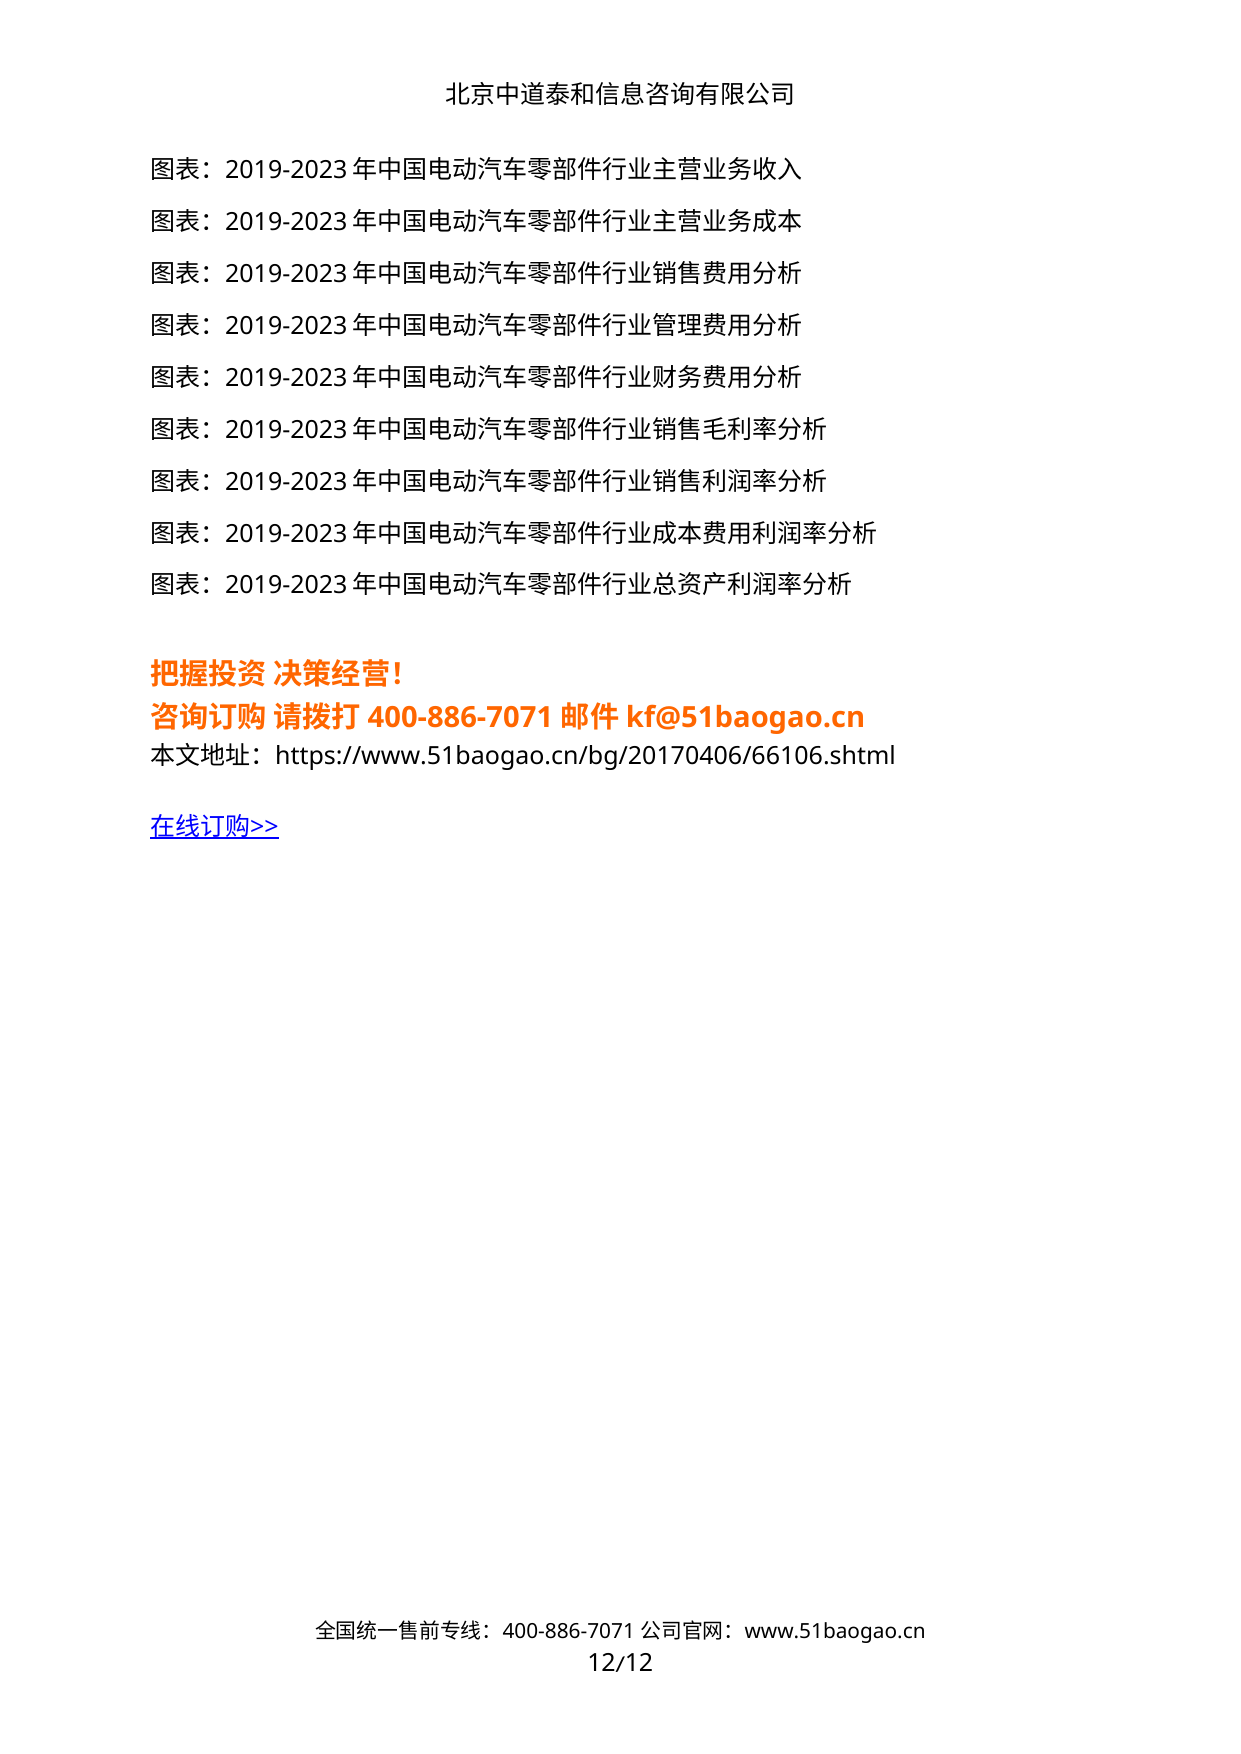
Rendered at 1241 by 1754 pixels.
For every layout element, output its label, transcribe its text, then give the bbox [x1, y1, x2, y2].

text 图表：2019-2023年中国电动汽车零部件行业财务费用分析 [150, 357, 1090, 394]
text 图表：2019-2023年中国电动汽车零部件行业销售费用分析 [150, 254, 1090, 290]
text 在线订购>> [150, 772, 1090, 842]
text 图表：2019-2023年中国电动汽车零部件行业成本费用利润率分析 [150, 513, 1090, 549]
text 图表：2019-2023年中国电动汽车零部件行业管理费用分析 [150, 306, 1090, 342]
text 图表：2019-2023年中国电动汽车零部件行业总资产利润率分析 [150, 565, 1090, 601]
text 图表：2019-2023年中国电动汽车零部件行业主营业务收入 [150, 150, 1090, 186]
text 把握投资 决策经营！咨询订购 请拨打 400-886-7071 邮件 kf@51baogao.cn本文地址：https://www.51baogao.cn/bg/20170406/66106.shtml [150, 617, 1090, 772]
text 图表：2019-2023年中国电动汽车零部件行业主营业务成本 [150, 202, 1090, 238]
text 图表：2019-2023年中国电动汽车零部件行业销售利润率分析 [150, 461, 1090, 497]
text 图表：2019-2023年中国电动汽车零部件行业销售毛利率分析 [150, 409, 1090, 446]
